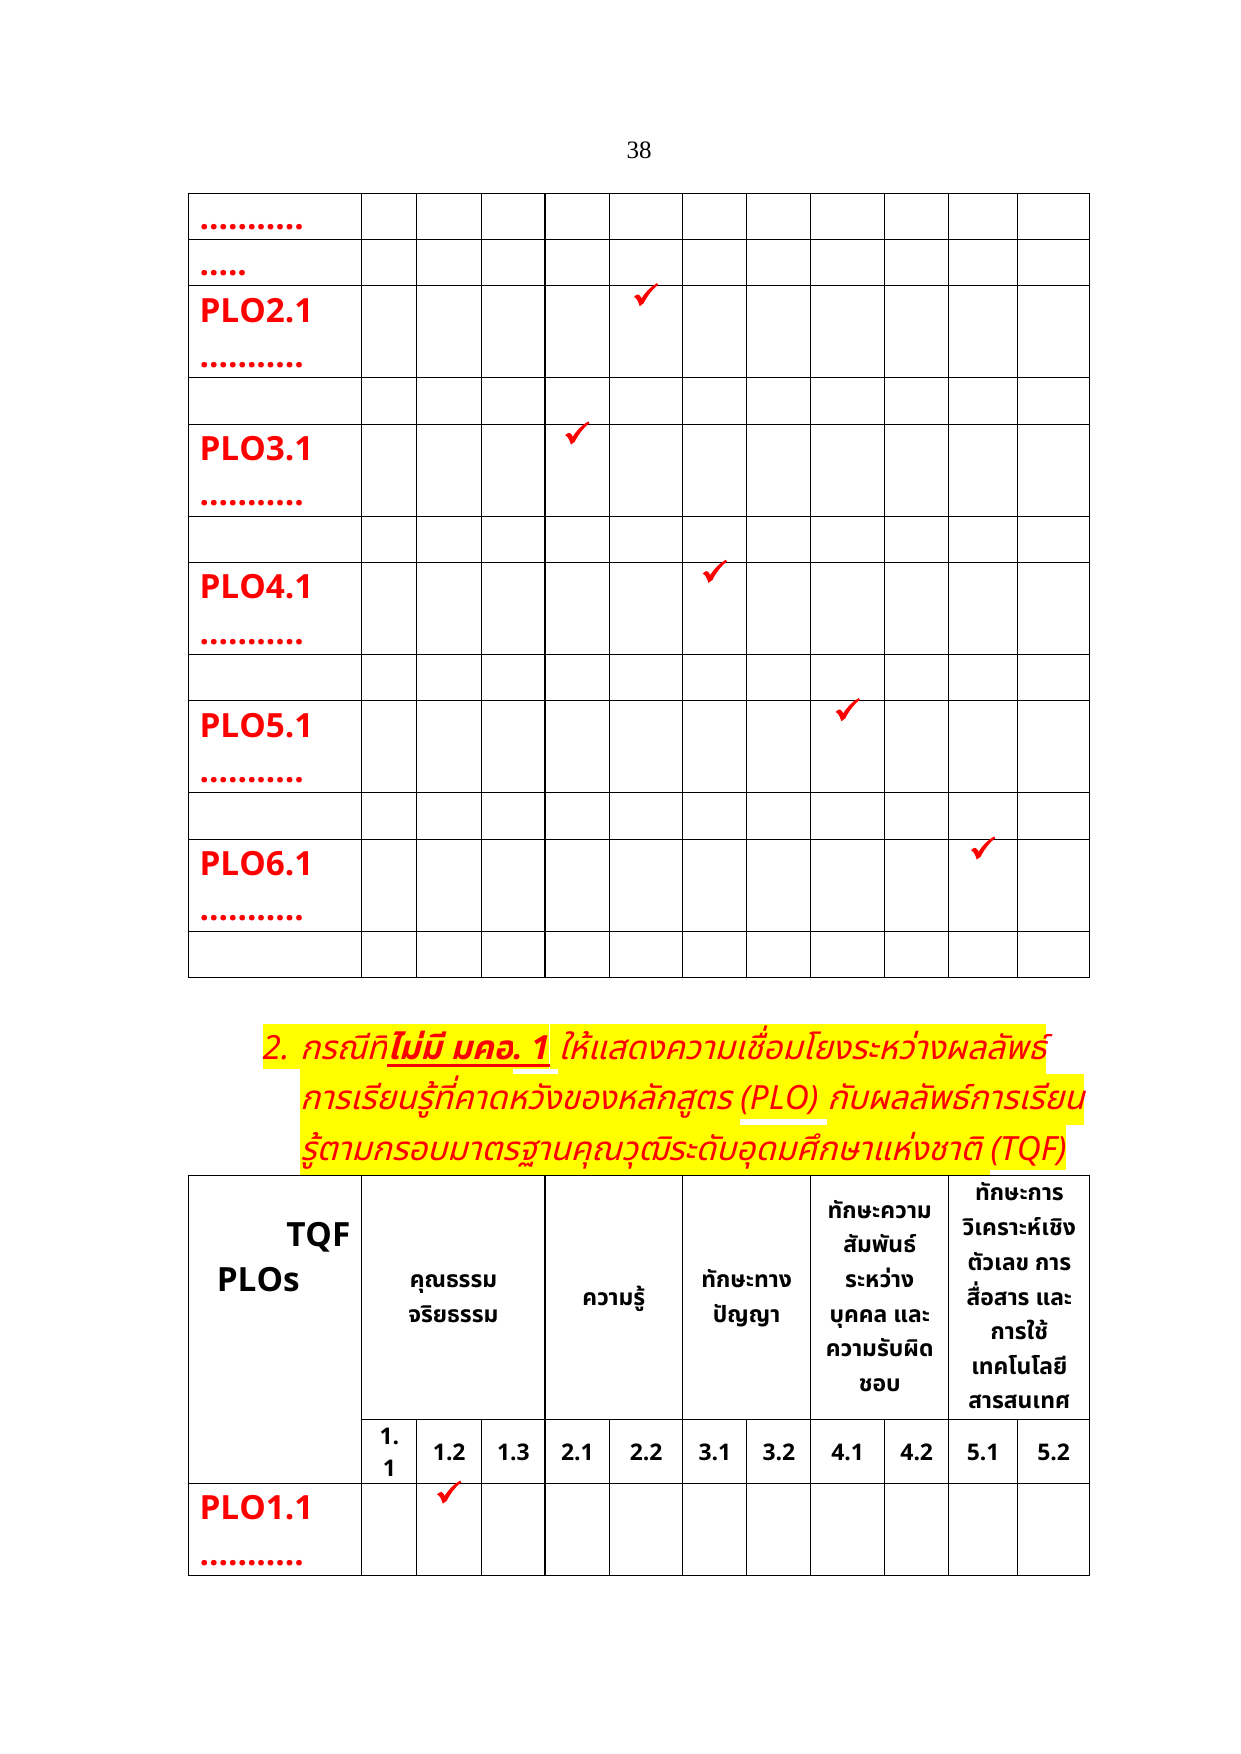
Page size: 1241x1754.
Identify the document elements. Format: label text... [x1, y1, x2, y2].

table_cell [811, 286, 884, 377]
table_cell [610, 701, 682, 792]
table_cell [546, 701, 609, 792]
table_cell [362, 1484, 416, 1575]
table_cell 4.2 [885, 1420, 948, 1483]
table_cell [1018, 425, 1089, 516]
table_cell [949, 286, 1017, 377]
table_cell [362, 517, 416, 562]
table_cell [610, 425, 682, 516]
table_cell [417, 425, 481, 516]
table_cell [683, 286, 746, 377]
table_cell [610, 793, 682, 839]
table_cell [546, 840, 609, 931]
table_cell [417, 701, 481, 792]
table_cell [949, 793, 1017, 839]
table_cell [546, 425, 609, 516]
table_cell [811, 840, 884, 931]
table_cell [811, 655, 884, 700]
table_cell [610, 563, 682, 654]
table_cell [747, 701, 810, 792]
table_cell [610, 517, 682, 562]
table_cell [683, 840, 746, 931]
table_cell [811, 793, 884, 839]
table_cell [1018, 194, 1089, 239]
table_cell [811, 517, 884, 562]
table_cell [1018, 378, 1089, 424]
table_cell [949, 655, 1017, 700]
table_cell 2.2 [610, 1420, 682, 1483]
table_cell [949, 563, 1017, 654]
table_cell 1.3 [482, 1420, 544, 1483]
table_cell [417, 517, 481, 562]
table_cell [683, 378, 746, 424]
table_cell [1018, 793, 1089, 839]
table_cell [811, 563, 884, 654]
table_cell [362, 932, 416, 977]
table_cell [885, 517, 948, 562]
table_cell [482, 425, 544, 516]
table_cell [683, 793, 746, 839]
table_cell [546, 1484, 609, 1575]
table_cell [482, 1484, 544, 1575]
table_cell [417, 840, 481, 931]
table_cell [747, 517, 810, 562]
table_cell [747, 378, 810, 424]
table_cell [811, 240, 884, 285]
table_cell [546, 286, 609, 377]
table_cell [1018, 563, 1089, 654]
table_cell [683, 517, 746, 562]
table_cell [949, 517, 1017, 562]
table_cell [1018, 286, 1089, 377]
table_cell [747, 240, 810, 285]
table_cell [610, 840, 682, 931]
table_header TQF PLOs [189, 1176, 361, 1483]
table_header ความรู้ [546, 1176, 682, 1419]
table_cell [949, 378, 1017, 424]
table_cell [949, 932, 1017, 977]
table_cell PLO2.1 ……….. [189, 286, 361, 377]
table_cell [189, 655, 361, 700]
table_cell [949, 240, 1017, 285]
table_cell [417, 194, 481, 239]
table_cell [189, 517, 361, 562]
table_cell [885, 655, 948, 700]
table_header คุณธรรม จริยธรรม [362, 1176, 544, 1419]
table_cell [362, 701, 416, 792]
table_cell [546, 932, 609, 977]
table_cell [747, 793, 810, 839]
table_cell [546, 563, 609, 654]
table_cell [482, 517, 544, 562]
table_cell [1018, 840, 1089, 931]
table_cell [482, 194, 544, 239]
table_cell 5.2 [1018, 1420, 1089, 1483]
table_cell [546, 793, 609, 839]
table_cell PLO1.1 ……….. [189, 1484, 361, 1575]
table_cell ….. [189, 240, 361, 285]
table_cell [747, 932, 810, 977]
table_cell [546, 240, 609, 285]
table_cell [811, 194, 884, 239]
table_cell [546, 378, 609, 424]
table_cell [885, 378, 948, 424]
table_cell [482, 563, 544, 654]
table_cell [482, 655, 544, 700]
table_cell 4.1 [811, 1420, 884, 1483]
table_cell [362, 240, 416, 285]
table_cell [482, 793, 544, 839]
table_cell [189, 378, 361, 424]
table_cell PLO1.2 ……….. [189, 194, 361, 239]
table_cell [949, 194, 1017, 239]
table_cell [885, 563, 948, 654]
table_cell 2.1 [546, 1420, 609, 1483]
table_cell [949, 701, 1017, 792]
table_header ทักษะการวิเคราะห์เชิงตัวเลข การสื่อสาร และการใช้เทคโนโลยีสารสนเทศ [949, 1176, 1089, 1419]
list กรณีที่ไม่มี มคอ. 1 ให้แสดงความเชื่อมโยงระหว่างผลลัพธ์การเรียนรู้ที่คาดหวังของหลักสูตร (PLO) กับผลลัพธ์การเรียนรู้ตามกรอบมาตรฐานคุณวุฒิระดับอุดมศึกษาแห่งชาติ (TQF) [262, 1023, 1090, 1175]
table_cell PLO5.1 ……….. [189, 701, 361, 792]
table_cell [610, 378, 682, 424]
table_cell [189, 793, 361, 839]
table_cell 3.1 [683, 1420, 746, 1483]
table_cell [683, 425, 746, 516]
table_cell [747, 563, 810, 654]
table_cell [417, 793, 481, 839]
table_cell [683, 655, 746, 700]
table_cell [610, 932, 682, 977]
table_cell [610, 286, 682, 377]
table_cell [362, 425, 416, 516]
table_cell [482, 840, 544, 931]
table_cell PLO6.1 ……….. [189, 840, 361, 931]
table_cell PLO4.1 ……….. [189, 563, 361, 654]
table_cell [417, 655, 481, 700]
table_header ทักษะทางปัญญา [683, 1176, 810, 1419]
table_cell 5.1 [949, 1420, 1017, 1483]
table_cell [683, 932, 746, 977]
table_cell [362, 840, 416, 931]
table_cell [417, 932, 481, 977]
table_cell [949, 840, 1017, 931]
table_cell [885, 840, 948, 931]
table_cell [949, 1484, 1017, 1575]
table_cell [417, 1484, 481, 1575]
table_cell [482, 932, 544, 977]
table_cell [811, 932, 884, 977]
table_cell [683, 1484, 746, 1575]
table_cell [610, 1484, 682, 1575]
table_cell [683, 701, 746, 792]
table_cell [811, 425, 884, 516]
table_cell [482, 240, 544, 285]
table_cell [747, 840, 810, 931]
table_cell [362, 793, 416, 839]
table_cell [683, 194, 746, 239]
table_cell [610, 194, 682, 239]
table_cell [362, 655, 416, 700]
table_cell [747, 194, 810, 239]
table_cell [885, 793, 948, 839]
table_cell [885, 286, 948, 377]
table_cell 1.1 [362, 1420, 416, 1483]
table_cell [683, 240, 746, 285]
table_cell [1018, 932, 1089, 977]
table_cell [1018, 701, 1089, 792]
table_cell [1018, 1484, 1089, 1575]
table_cell [811, 701, 884, 792]
table_cell [885, 194, 948, 239]
table_cell [1018, 240, 1089, 285]
table_cell [417, 378, 481, 424]
table_cell [811, 378, 884, 424]
table_cell [1018, 517, 1089, 562]
table_cell [610, 240, 682, 285]
table_cell 3.2 [747, 1420, 810, 1483]
table_cell [610, 655, 682, 700]
table_cell [885, 701, 948, 792]
table_cell [747, 655, 810, 700]
table_cell [362, 563, 416, 654]
table_cell [747, 286, 810, 377]
table_cell [885, 932, 948, 977]
table_cell [362, 194, 416, 239]
table_cell PLO3.1 ……….. [189, 425, 361, 516]
table_cell [417, 286, 481, 377]
table_cell [811, 1484, 884, 1575]
table_cell 1.2 [417, 1420, 481, 1483]
table_header ทักษะความสัมพันธ์ระหว่างบุคคล และความรับผิดชอบ [811, 1176, 948, 1419]
table_cell [885, 240, 948, 285]
table_cell [482, 286, 544, 377]
table_cell [546, 655, 609, 700]
table_cell [546, 517, 609, 562]
table_cell [885, 425, 948, 516]
table_cell [747, 425, 810, 516]
table_cell [949, 425, 1017, 516]
table_cell [546, 194, 609, 239]
table_cell [482, 701, 544, 792]
table_cell [362, 378, 416, 424]
table_cell [417, 240, 481, 285]
table_cell [683, 563, 746, 654]
table_cell [747, 1484, 810, 1575]
table_cell [1018, 655, 1089, 700]
table_cell [482, 378, 544, 424]
table_cell [417, 563, 481, 654]
table_cell [362, 286, 416, 377]
table_cell [189, 932, 361, 977]
table_cell [885, 1484, 948, 1575]
